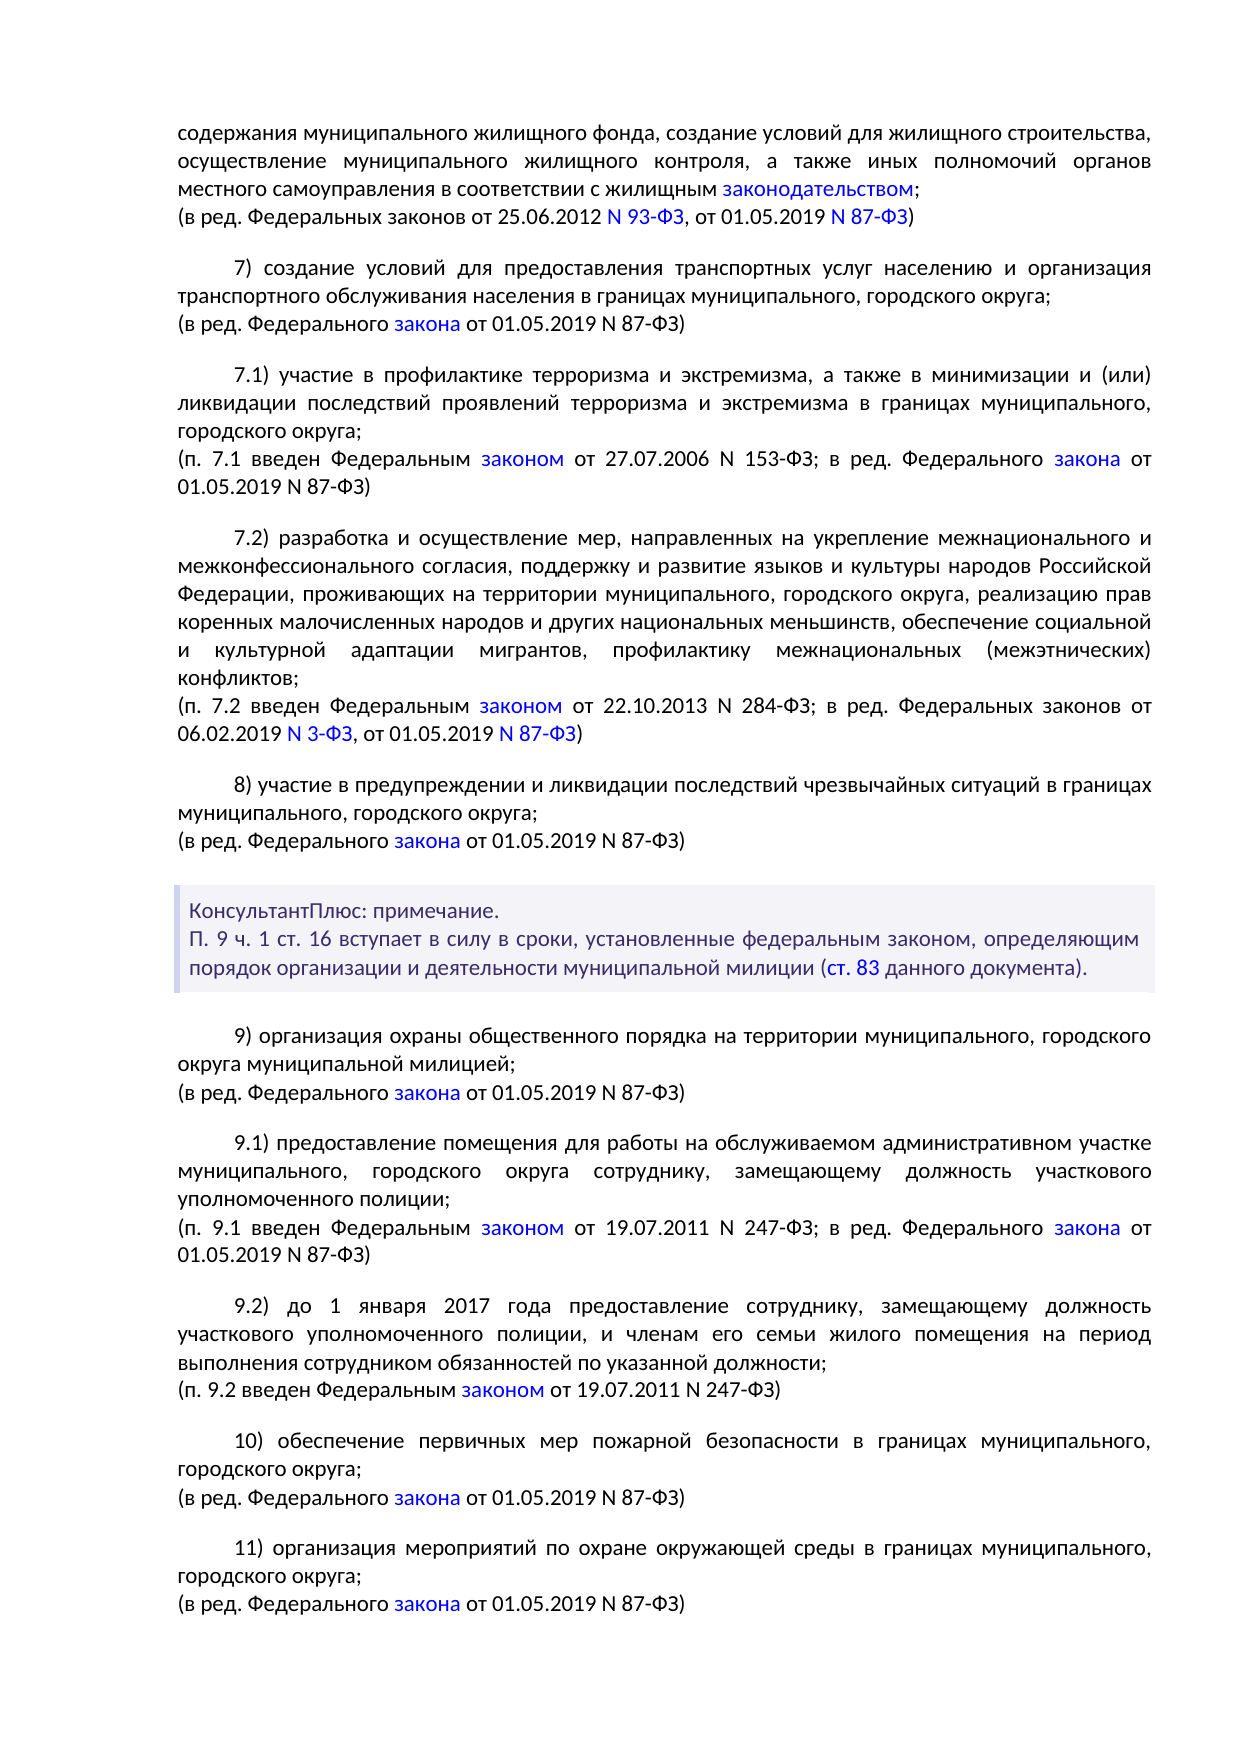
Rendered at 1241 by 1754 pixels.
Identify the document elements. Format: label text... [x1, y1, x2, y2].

text 9.1) предоставление помещения для работы на обслуживаемом административном участке муниципального, городского округа сотруднику, замещающему должность участкового уполномоченного полиции; [177, 1128, 1152, 1213]
text (п. 9.1 введен Федеральным законом от 19.07.2011 N 247-ФЗ; в ред. Федерального закона от 01.05.2019 N 87-ФЗ) [177, 1213, 1152, 1269]
text (в ред. Федерального закона от 01.05.2019 N 87-ФЗ) [177, 309, 1152, 337]
text (в ред. Федерального закона от 01.05.2019 N 87-ФЗ) [177, 1078, 1152, 1106]
text 9.2) до 1 января 2017 года предоставление сотруднику, замещающему должность участкового уполномоченного полиции, и членам его семьи жилого помещения на период выполнения сотрудником обязанностей по указанной должности; [177, 1292, 1152, 1376]
text (в ред. Федерального закона от 01.05.2019 N 87-ФЗ) [177, 1483, 1152, 1511]
text 7) создание условий для предоставления транспортных услуг населению и организация транспортного обслуживания населения в границах муниципального, городского округа; [177, 253, 1152, 309]
text 7.2) разработка и осуществление мер, направленных на укрепление межнационального и межконфессионального согласия, поддержку и развитие языков и культуры народов Российской Федерации, проживающих на территории муниципального, городского округа, реализацию прав коренных малочисленных народов и других национальных меньшинств, обеспечение социальной и культурной адаптации мигрантов, профилактику межнациональных (межэтнических) конфликтов; [177, 523, 1152, 691]
text (п. 7.2 введен Федеральным законом от 22.10.2013 N 284-ФЗ; в ред. Федеральных законов от 06.02.2019 N 3-ФЗ, от 01.05.2019 N 87-ФЗ) [177, 691, 1152, 747]
table_header КонсультантПлюс: примечание. П. 9 ч. 1 ст. 16 вступает в силу в сроки, установленные федеральным законом, определяющим порядок организации и деятельности муниципальной милиции (ст. 83 данного документа). [180, 885, 1149, 992]
text 9) организация охраны общественного порядка на территории муниципального, городского округа муниципальной милицией; [177, 1022, 1152, 1078]
text (в ред. Федерального закона от 01.05.2019 N 87-ФЗ) [177, 826, 1152, 854]
text 10) обеспечение первичных мер пожарной безопасности в границах муниципального, городского округа; [177, 1427, 1152, 1483]
text (в ред. Федерального закона от 01.05.2019 N 87-ФЗ) [177, 1589, 1152, 1618]
text 7.1) участие в профилактике терроризма и экстремизма, а также в минимизации и (или) ликвидации последствий проявлений терроризма и экстремизма в границах муниципального, городского округа; [177, 360, 1152, 444]
text (в ред. Федеральных законов от 25.06.2012 N 93-ФЗ, от 01.05.2019 N 87-ФЗ) [177, 202, 1152, 230]
text (п. 7.1 введен Федеральным законом от 27.07.2006 N 153-ФЗ; в ред. Федерального закона от 01.05.2019 N 87-ФЗ) [177, 444, 1152, 500]
text 8) участие в предупреждении и ликвидации последствий чрезвычайных ситуаций в границах муниципального, городского округа; [177, 770, 1152, 826]
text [177, 118, 1152, 202]
text 11) организация мероприятий по охране окружающей среды в границах муниципального, городского округа; [177, 1533, 1152, 1589]
text (п. 9.2 введен Федеральным законом от 19.07.2011 N 247-ФЗ) [177, 1376, 1152, 1404]
